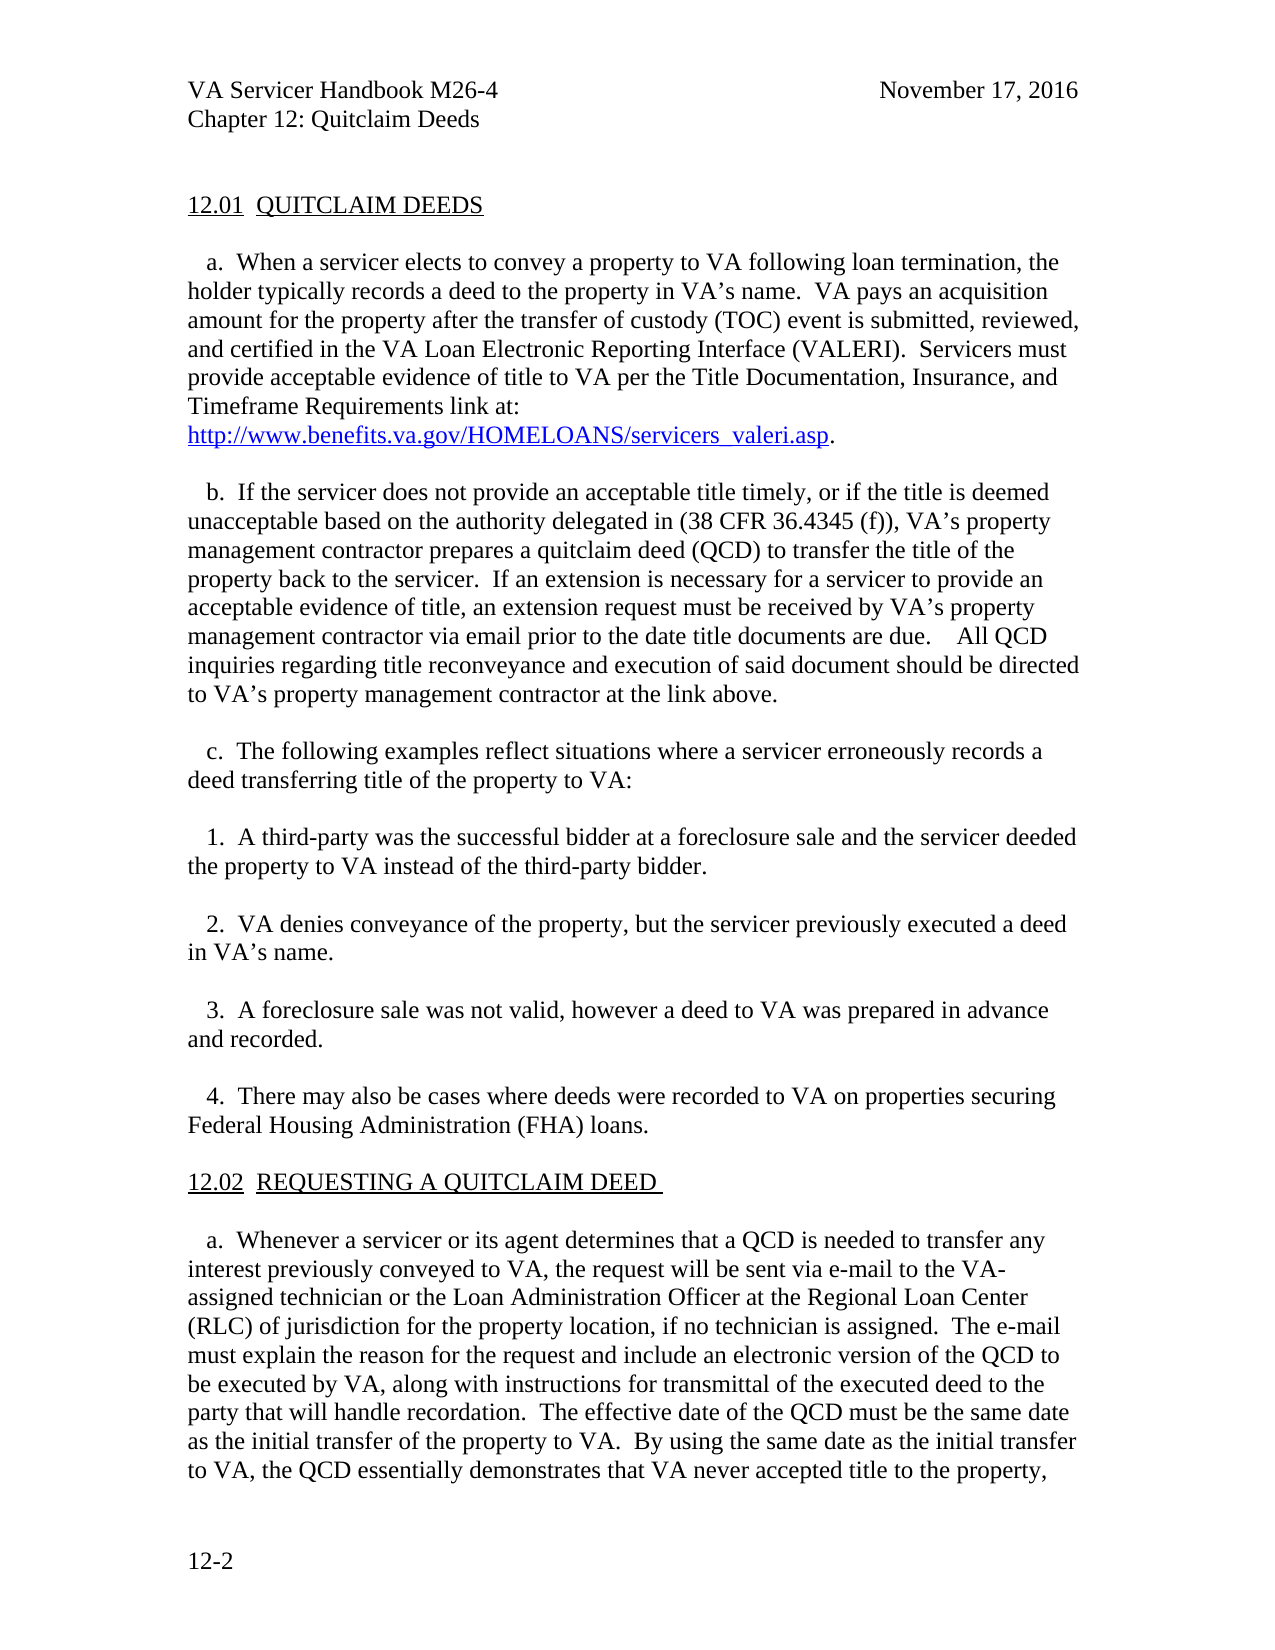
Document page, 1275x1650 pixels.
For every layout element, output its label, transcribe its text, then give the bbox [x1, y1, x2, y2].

text c. The following examples reflect situations where a servicer erroneously records a deed transferring title of the property to VA: [187, 736, 1087, 794]
text and recorded. [187, 1024, 1087, 1052]
text 3. A foreclosure sale was not valid, however a deed to VA was prepared in advance [187, 995, 1087, 1024]
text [187, 1225, 1087, 1484]
text b. If the servicer does not provide an acceptable title timely, or if the title is deemed unacceptable based on the authority delegated in (38 CFR 36.4345 (f)), VA’s property management contractor prepares a quitclaim deed (QCD) to transfer the title of the property back to the servicer. If an extension is necessary for a servicer to provide an acceptable evidence of title, an extension request must be received by VA’s property management contractor via email prior to the date title documents are due. All QCD inquiries regarding title reconveyance and execution of said document should be directed to VA’s property management contractor at the link above. [187, 477, 1087, 707]
text 12.02 REQUESTING A QUITCLAIM DEED [187, 1167, 1087, 1196]
text 4. There may also be cases where deeds were recorded to VA on properties securing [187, 1081, 1087, 1110]
text 2. VA denies conveyance of the property, but the servicer previously executed a deed in VA’s name. [187, 909, 1087, 966]
text Federal Housing Administration (FHA) loans. [187, 1110, 1087, 1139]
subtitle 12.01 QUITCLAIM DEEDS [187, 190, 1087, 219]
text a. When a servicer elects to convey a property to VA following loan termination, the holder typically records a deed to the property in VA’s name. VA pays an acquisition amount for the property after the transfer of custody (TOC) event is submitted, reviewed, and certified in the VA Loan Electronic Reporting Interface (VALERI). Servicers must provide acceptable evidence of title to VA per the Title Documentation, Insurance, and Timeframe Requirements link at: http://www.benefits.va.gov/HOMELOANS/servicers_valeri.asp. [187, 247, 1087, 449]
text 1. A third-party was the successful bidder at a foreclosure sale and the servicer deeded the property to VA instead of the third-party bidder. [187, 822, 1087, 880]
